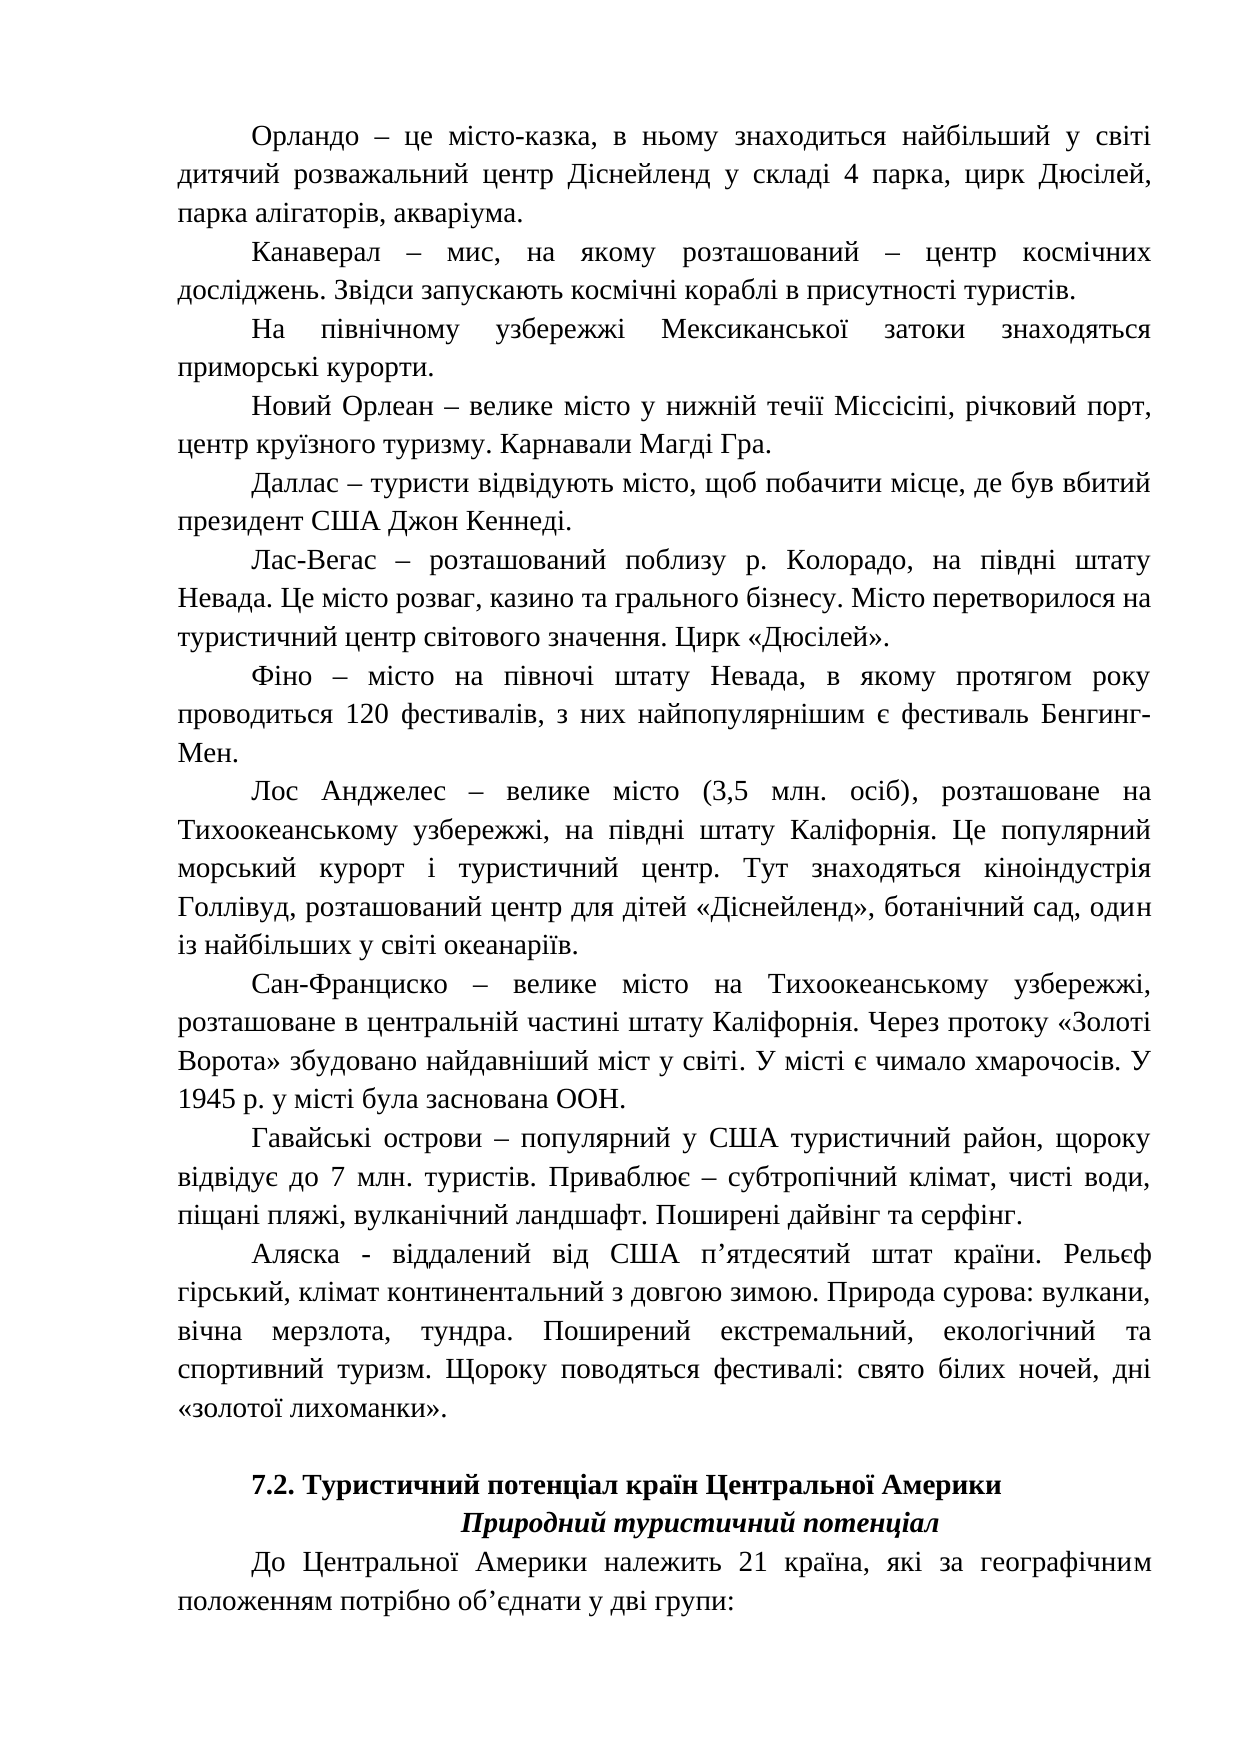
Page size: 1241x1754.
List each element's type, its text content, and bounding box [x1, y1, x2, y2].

text На північному узбережжі Мексиканської затоки знаходяться приморські курорти. [177, 311, 1152, 383]
text Даллас – туристи відвідують місто, щоб побачити місце, де був вбитий президент США Джон Кеннеді. [177, 465, 1152, 537]
text До Центральної Америки належить 21 країна, які за географічним положенням потрібно об’єднати у дві групи: [177, 1544, 1152, 1616]
text Аляска - віддалений від США п’ятдесятий штат країни. Рельєф гірський, клімат континентальний з довгою зимою. Природа сурова: вулкани, вічна мерзлота, тундра. Поширений екстремальний, екологічний та спортивний туризм. Щороку поводяться фестивалі: свято білих ночей, дні «золотої лихоманки». [177, 1236, 1152, 1423]
text Орландо – це місто-казка, в ньому знаходиться найбільший у світі дитячий розважальний центр Діснейленд у складі 4 парка, цирк Дюсілей, парка алігаторів, акваріума. [177, 118, 1152, 229]
text Фіно – місто на півночі штату Невада, в якому протягом року проводиться 120 фестивалів, з них найпопулярнішим є фестиваль Бенгинг-Мен. [177, 658, 1152, 768]
text Гавайські острови – популярний у США туристичний район, щороку відвідує до 7 млн. туристів. Приваблює – субтропічний клімат, чисті води, піщані пляжі, вулканічний ландшафт. Поширені дайвінг та серфінг. [177, 1120, 1152, 1231]
text Природний туристичний потенціал [177, 1506, 1152, 1539]
text Сан-Франциско – велике місто на Тихоокеанському узбережжі, розташоване в центральній частині штату Каліфорнія. Через протоку «Золоті Ворота» збудовано найдавніший міст у світі. У місті є чимало хмарочосів. У 1945 р. у місті була заснована ООН. [177, 966, 1152, 1115]
text Канаверал – мис, на якому розташований – центр космічних досліджень. Звідси запускають космічні кораблі в присутності туристів. [177, 234, 1152, 306]
text Лас-Вегас – розташований поблизу р. Колорадо, на півдні штату Невада. Це місто розваг, казино та грального бізнесу. Місто перетворилося на туристичний центр світового значення. Цирк «Дюсілей». [177, 542, 1152, 653]
text Новий Орлеан – велике місто у нижній течії Міссісіпі, річковий порт, центр круїзного туризму. Карнавали Магді Гра. [177, 388, 1152, 460]
text Лос Анджелес – велике місто (3,5 млн. осіб), розташоване на Тихоокеанському узбережжі, на півдні штату Каліфорнія. Це популярний морський курорт і туристичний центр. Тут знаходяться кіноіндустрія Голлівуд, розташований центр для дітей «Діснейленд», ботанічний сад, один із найбільших у світі океанаріїв. [177, 773, 1152, 961]
text 7.2. Туристичний потенціал країн Центральної Америки [177, 1467, 1152, 1501]
